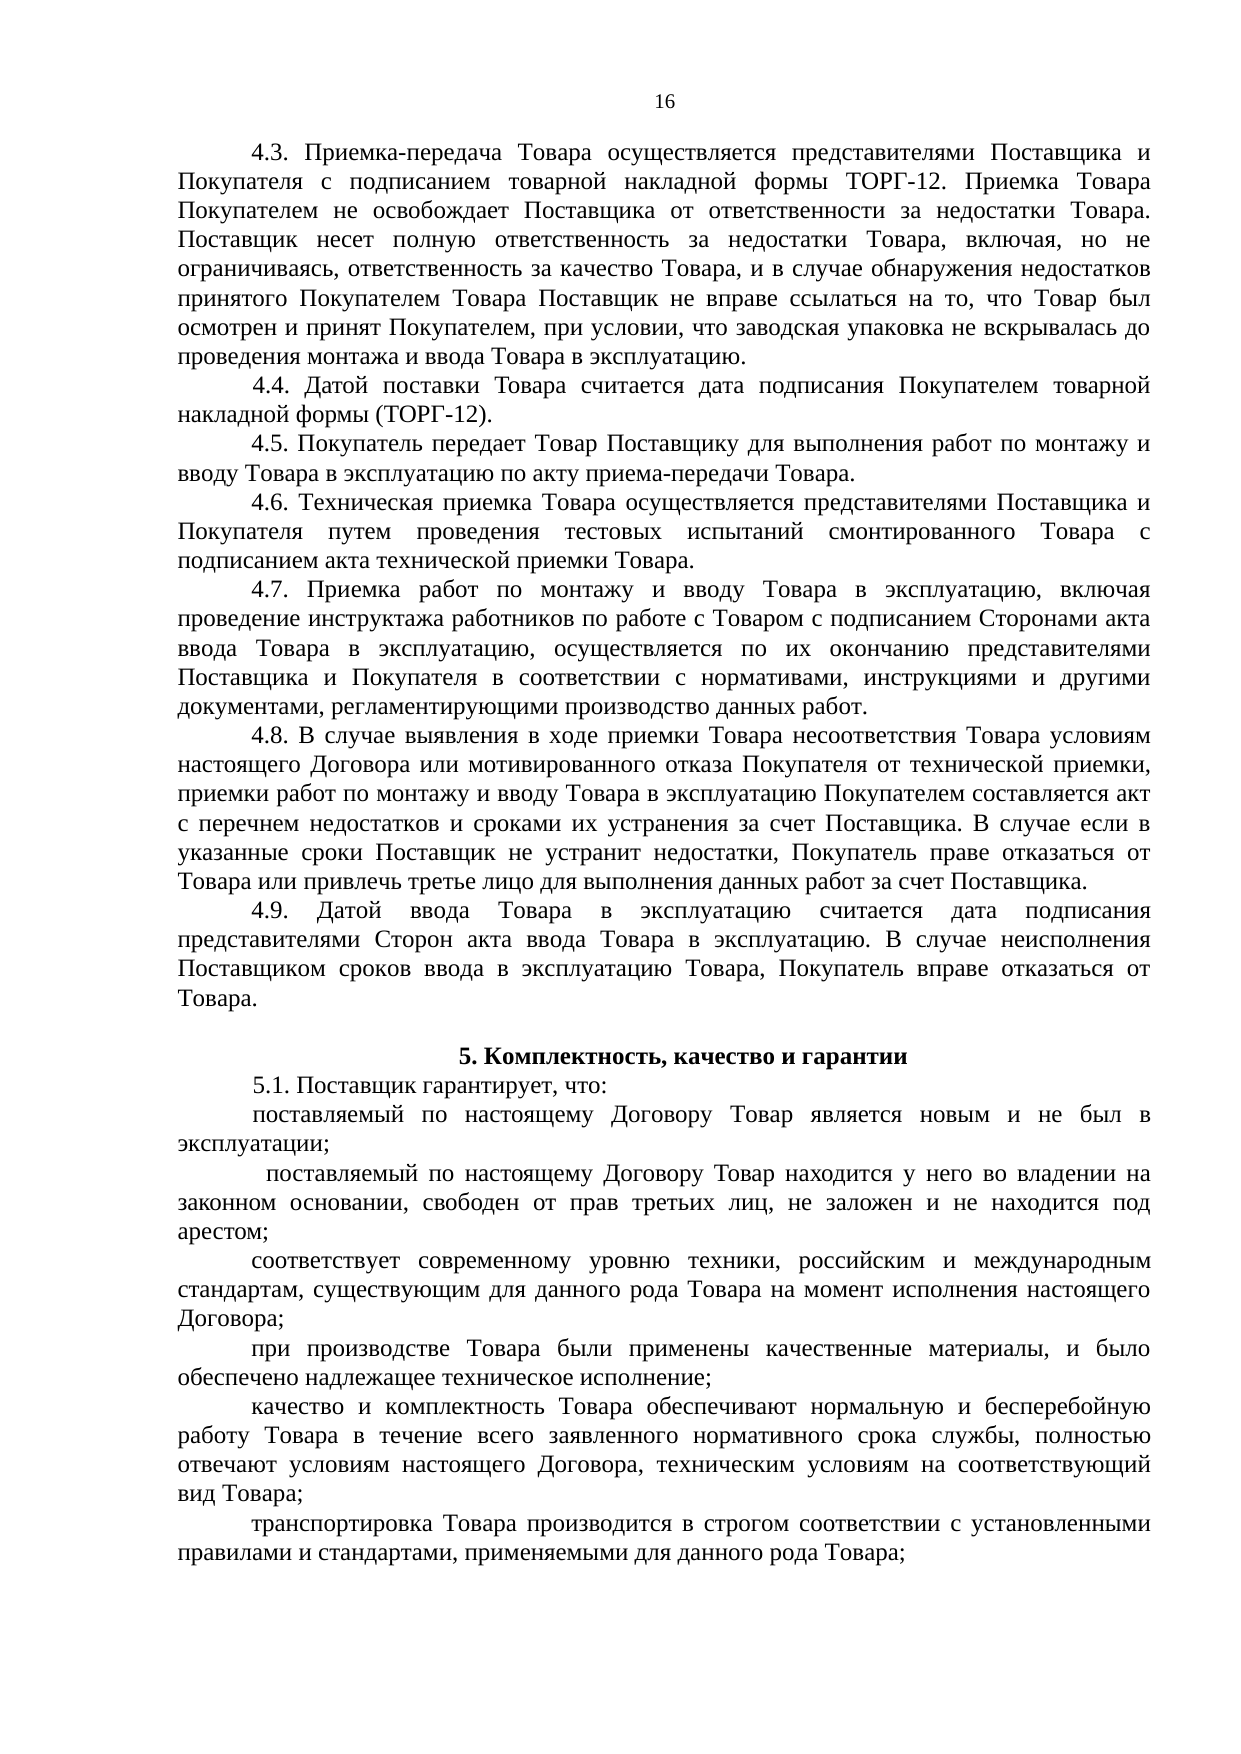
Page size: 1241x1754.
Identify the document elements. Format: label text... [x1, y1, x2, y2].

text 4.8. В случае выявления в ходе приемки Товара несоответствия Товара условиям настоящего Договора или мотивированного отказа Покупателя от технической приемки, приемки работ по монтажу и вводу Товара в эксплуатацию Покупателем составляется акт с перечнем недостатков и сроками их устранения за счет Поставщика. В случае если в указанные сроки Поставщик не устранит недостатки, Покупатель праве отказаться от Товара или привлечь третье лицо для выполнения данных работ за счет Поставщика. [177, 720, 1152, 895]
text транспортировка Товара производится в строгом соответствии с установленными правилами и стандартами, применяемыми для данного рода Товара; [177, 1508, 1152, 1566]
text соответствует современному уровню техники, российским и международным стандартам, существующим для данного рода Товара на момент исполнения настоящего Договора; [177, 1245, 1152, 1333]
text 4.3. Приемка-передача Товара осуществляется представителями Поставщика и Покупателя с подписанием товарной накладной формы ТОРГ-12. Приемка Товара Покупателем не освобождает Поставщика от ответственности за недостатки Товара. Поставщик несет полную ответственность за недостатки Товара, включая, но не ограничиваясь, ответственность за качество Товара, и в случае обнаружения недостатков принятого Покупателем Товара Поставщик не вправе ссылаться на то, что Товар был осмотрен и принят Покупателем, при условии, что заводская упаковка не вскрывалась до проведения монтажа и ввода Товара в эксплуатацию. [177, 137, 1152, 370]
text поставляемый по настоящему Договору Товар является новым и не был в эксплуатации; [177, 1099, 1152, 1158]
text 5.1. Поставщик гарантирует, что: [177, 1070, 1152, 1099]
text при производстве Товара были применены качественные материалы, и было обеспечено надлежащее техническое исполнение; [177, 1333, 1152, 1391]
text качество и комплектность Товара обеспечивают нормальную и бесперебойную работу Товара в течение всего заявленного нормативного срока службы, полностью отвечают условиям настоящего Договора, техническим условиям на соответствующий вид Товара; [177, 1391, 1152, 1508]
text 4.4. Датой поставки Товара считается дата подписания Покупателем товарной накладной формы (ТОРГ-12). [177, 370, 1152, 428]
text поставляемый по настоящему Договору Товар находится у него во владении на законном основании, свободен от прав третьих лиц, не заложен и не находится под арестом; [177, 1158, 1152, 1245]
text 4.5. Покупатель передает Товар Поставщику для выполнения работ по монтажу и вводу Товара в эксплуатацию по акту приема-передачи Товара. [177, 428, 1152, 487]
text 5. Комплектность, качество и гарантии [177, 1041, 1152, 1070]
text 4.6. Техническая приемка Товара осуществляется представителями Поставщика и Покупателя путем проведения тестовых испытаний смонтированного Товара с подписанием акта технической приемки Товара. [177, 487, 1152, 574]
text 4.7. Приемка работ по монтажу и вводу Товара в эксплуатацию, включая проведение инструктажа работников по работе с Товаром с подписанием Сторонами акта ввода Товара в эксплуатацию, осуществляется по их окончанию представителями Поставщика и Покупателя в соответствии с нормативами, инструкциями и другими документами, регламентирующими производство данных работ. [177, 574, 1152, 720]
text 4.9. Датой ввода Товара в эксплуатацию считается дата подписания представителями Сторон акта ввода Товара в эксплуатацию. В случае неисполнения Поставщиком сроков ввода в эксплуатацию Товара, Покупатель вправе отказаться от Товара. [177, 895, 1152, 1012]
